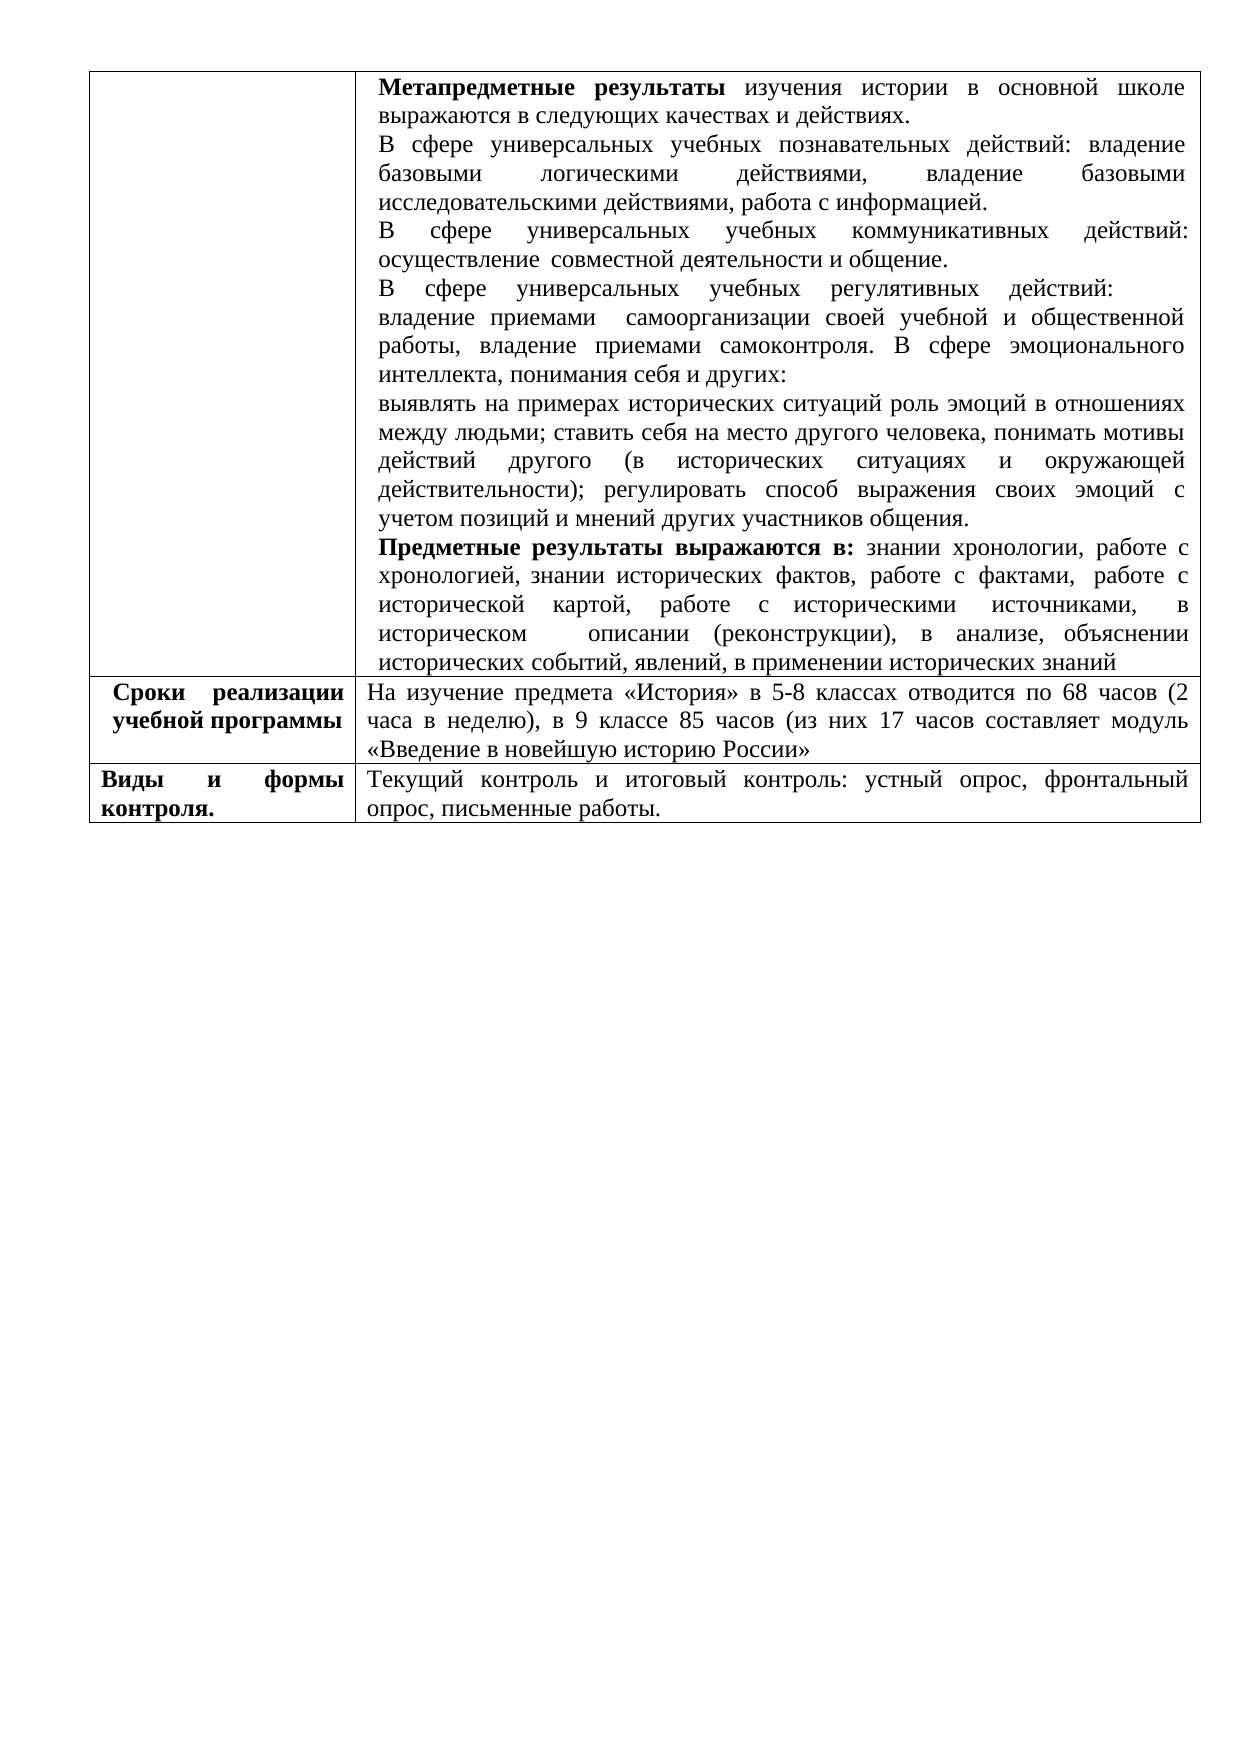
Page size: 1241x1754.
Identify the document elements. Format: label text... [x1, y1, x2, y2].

table_cell Сроки реализации учебной программы [90, 677, 355, 763]
table_cell Текущий контроль и итоговый контроль: устный опрос, фронтальный опрос, письменные работы. [356, 764, 1200, 822]
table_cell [90, 72, 355, 676]
table_cell На изучение предмета «История» в 5-8 классах отводится по 68 часов (2 часа в неделю), в 9 классе 85 часов (из них 17 часов составляет модуль «Введение в новейшую историю России» [356, 677, 1200, 763]
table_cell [356, 72, 1200, 676]
table_cell Виды и формы контроля. [90, 764, 355, 822]
